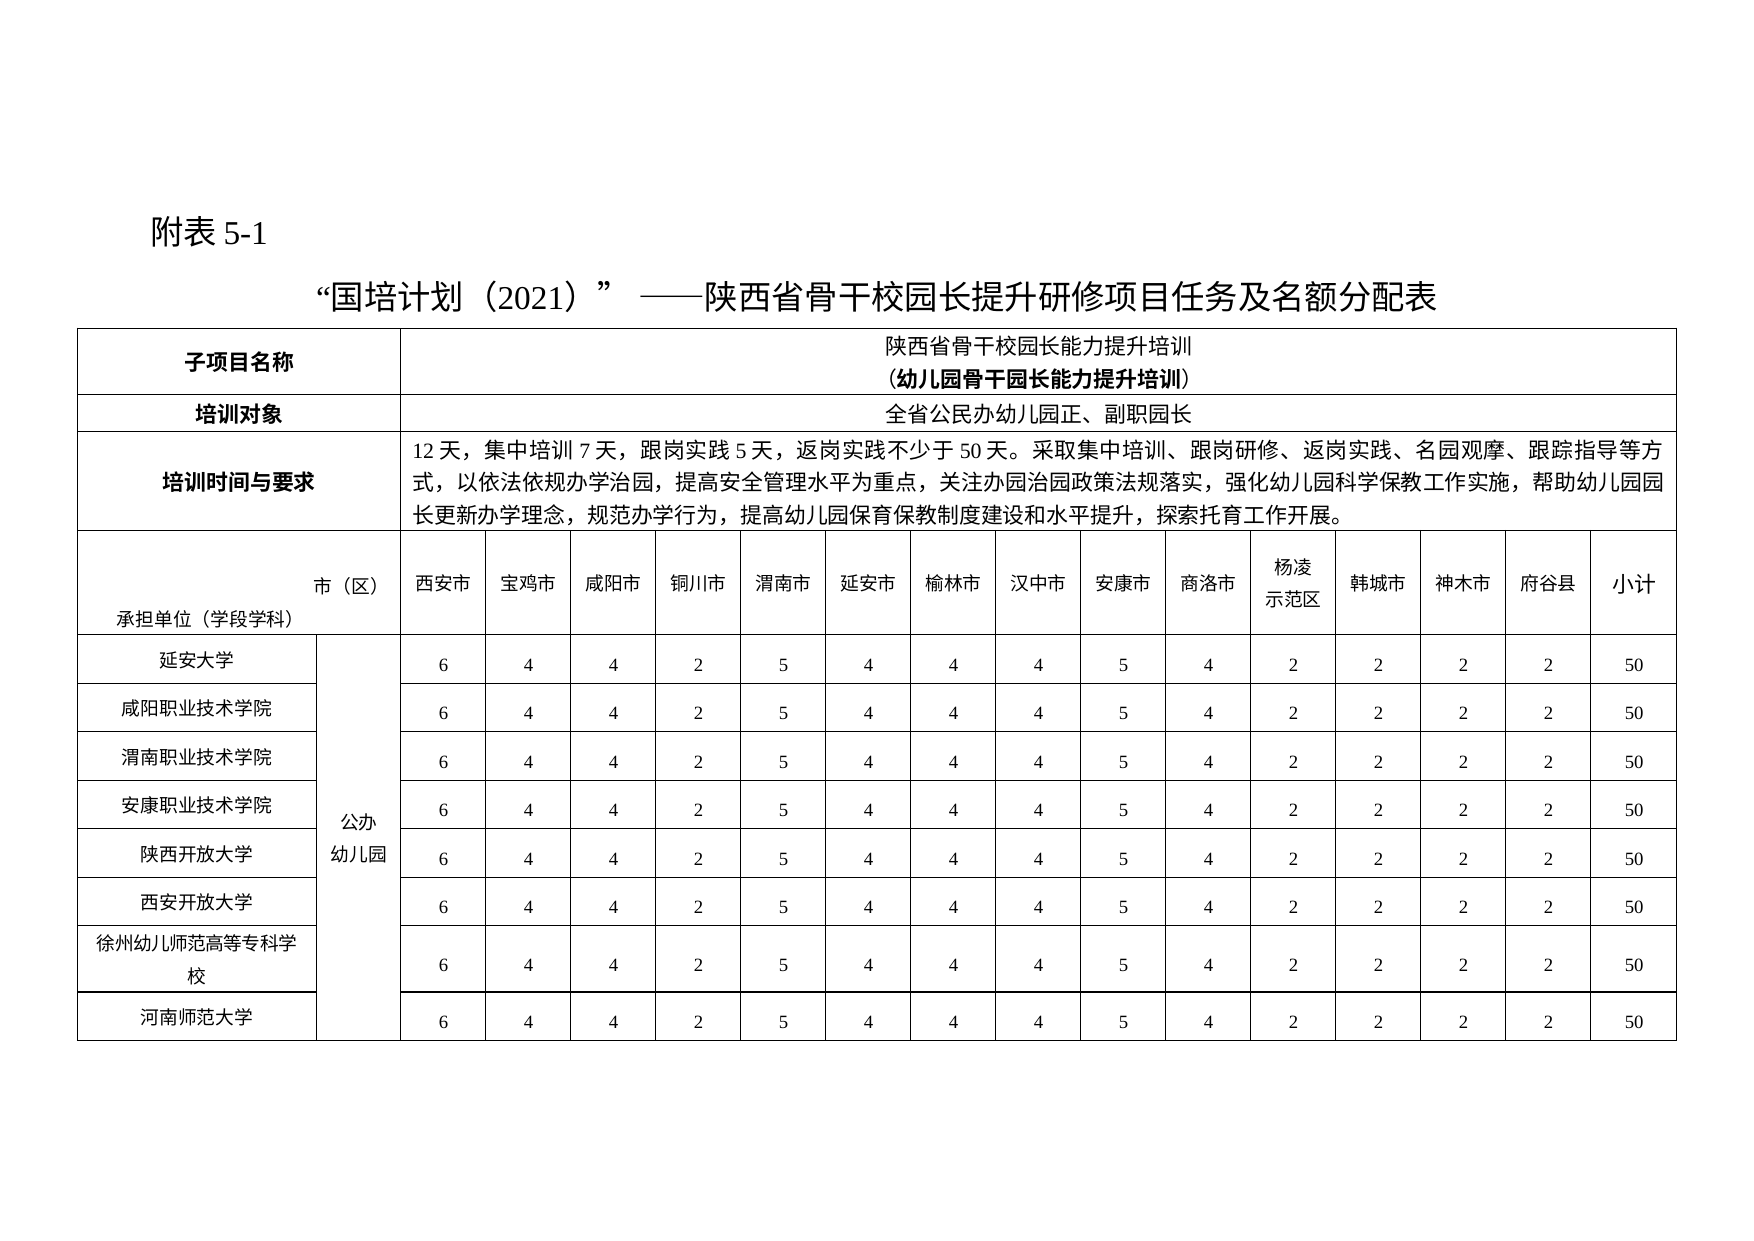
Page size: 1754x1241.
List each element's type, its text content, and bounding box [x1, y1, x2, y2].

table_cell 4 [1166, 878, 1250, 925]
table_cell 市（区） 承担单位（学段学科） [78, 531, 400, 634]
table_cell 4 [911, 829, 995, 877]
table_cell 陕西开放大学 [78, 829, 316, 877]
table_cell 4 [486, 635, 570, 683]
table_cell 4 [996, 993, 1080, 1040]
table_cell 4 [486, 993, 570, 1040]
table_cell 2 [1506, 878, 1590, 925]
table_cell 2 [1506, 829, 1590, 877]
table_cell 渭南职业技术学院 [78, 732, 316, 780]
table_cell 4 [1166, 684, 1250, 731]
table_cell 2 [1251, 878, 1335, 925]
table_cell 2 [1251, 993, 1335, 1040]
table_cell 4 [486, 732, 570, 780]
table_cell 5 [741, 684, 825, 731]
table_cell 5 [1081, 732, 1165, 780]
table_cell 咸阳职业技术学院 [78, 684, 316, 731]
table_cell 2 [656, 781, 740, 828]
table_cell 4 [911, 993, 995, 1040]
table_cell 2 [656, 829, 740, 877]
table_cell 2 [1506, 993, 1590, 1040]
table_cell 杨凌 示范区 [1251, 531, 1335, 634]
table_cell 50 [1591, 684, 1676, 731]
table_cell 5 [1081, 878, 1165, 925]
table_cell 2 [1506, 635, 1590, 683]
table_cell 4 [1166, 781, 1250, 828]
table_cell 2 [1506, 781, 1590, 828]
table_cell 2 [1251, 829, 1335, 877]
table_cell 12天，集中培训7天，跟岗实践5天，返岗实践不少于50天。采取集中培训、跟岗研修、返岗实践、名园观摩、跟踪指导等方式，以依法依规办学治园，提高安全管理水平为重点，关注办园治园政策法规落实，强化幼儿园科学保教工作实施，帮助幼儿园园长更新办学理念，规范办学行为，提高幼儿园保育保教制度建设和水平提升，探索托育工作开展。 [401, 432, 1676, 530]
table_header 子项目名称 [78, 329, 400, 394]
table_cell 6 [401, 926, 485, 991]
table_cell 全省公民办幼儿园正、副职园长 [401, 395, 1676, 431]
table_cell 4 [911, 732, 995, 780]
table_cell 2 [1506, 684, 1590, 731]
table_cell 5 [1081, 829, 1165, 877]
text 附表5-1 [150, 198, 1604, 263]
table_cell 4 [911, 781, 995, 828]
table_cell 50 [1591, 926, 1676, 991]
table_cell 50 [1591, 993, 1676, 1040]
table_cell 4 [911, 684, 995, 731]
table_cell 宝鸡市 [486, 531, 570, 634]
table_cell 4 [486, 829, 570, 877]
table_cell 咸阳市 [571, 531, 655, 634]
table_cell 5 [1081, 684, 1165, 731]
table_cell 2 [1336, 829, 1420, 877]
table_cell 2 [656, 878, 740, 925]
table_cell 4 [826, 926, 910, 991]
table_cell 公办 幼儿园 [317, 635, 400, 1040]
table_cell 4 [996, 781, 1080, 828]
table_cell 4 [826, 829, 910, 877]
table_cell 渭南市 [741, 531, 825, 634]
table_cell 2 [656, 993, 740, 1040]
table_cell 榆林市 [911, 531, 995, 634]
table_cell 2 [1336, 684, 1420, 731]
table_cell 4 [571, 732, 655, 780]
table_cell 延安市 [826, 531, 910, 634]
table_cell 西安开放大学 [78, 878, 316, 925]
table_cell 4 [1166, 993, 1250, 1040]
table_cell 5 [1081, 926, 1165, 991]
table_cell 4 [571, 684, 655, 731]
table_cell 4 [571, 829, 655, 877]
table_cell 5 [741, 993, 825, 1040]
table_cell 铜川市 [656, 531, 740, 634]
table_cell 4 [996, 926, 1080, 991]
table_cell 2 [1251, 732, 1335, 780]
table_cell 4 [911, 635, 995, 683]
table_cell 4 [1166, 829, 1250, 877]
table_cell 2 [1336, 732, 1420, 780]
table_cell 50 [1591, 829, 1676, 877]
table_cell 2 [1421, 684, 1505, 731]
table_cell 6 [401, 684, 485, 731]
table_cell 4 [571, 878, 655, 925]
table_cell 6 [401, 635, 485, 683]
table_cell 6 [401, 878, 485, 925]
table_cell 4 [1166, 732, 1250, 780]
table_cell 汉中市 [996, 531, 1080, 634]
table_cell 2 [1506, 926, 1590, 991]
table_cell 2 [1336, 878, 1420, 925]
table_cell 50 [1591, 781, 1676, 828]
table_cell 西安市 [401, 531, 485, 634]
table_cell 4 [1166, 926, 1250, 991]
table_cell 5 [741, 635, 825, 683]
table_cell 6 [401, 781, 485, 828]
table_cell 2 [656, 926, 740, 991]
table_cell 4 [486, 781, 570, 828]
table_cell 4 [826, 878, 910, 925]
table_header 陕西省骨干校园长能力提升培训 （幼儿园骨干园长能力提升培训） [401, 329, 1676, 394]
table_cell 5 [741, 829, 825, 877]
table_cell 培训对象 [78, 395, 400, 431]
table_cell 2 [1421, 732, 1505, 780]
table_cell 50 [1591, 732, 1676, 780]
table_cell 神木市 [1421, 531, 1505, 634]
table_cell 5 [741, 926, 825, 991]
table_cell 2 [656, 684, 740, 731]
table_cell 2 [1251, 635, 1335, 683]
table_cell 2 [1421, 993, 1505, 1040]
table_cell 4 [486, 926, 570, 991]
table_cell 2 [1421, 878, 1505, 925]
table_cell 5 [741, 732, 825, 780]
table_cell 4 [826, 732, 910, 780]
table_cell 4 [826, 781, 910, 828]
table_cell 4 [996, 878, 1080, 925]
table_cell 培训时间与要求 [78, 432, 400, 530]
table_cell 府谷县 [1506, 531, 1590, 634]
table_cell 4 [486, 878, 570, 925]
table_cell 5 [741, 781, 825, 828]
table_cell 2 [1421, 926, 1505, 991]
table_cell 4 [571, 635, 655, 683]
table_cell 50 [1591, 878, 1676, 925]
table_cell 2 [1251, 926, 1335, 991]
table_cell 河南师范大学 [78, 993, 316, 1040]
table_cell 2 [1506, 732, 1590, 780]
table_cell 商洛市 [1166, 531, 1250, 634]
table_cell 小计 [1591, 531, 1676, 634]
table_cell 4 [996, 684, 1080, 731]
table_cell 2 [1251, 684, 1335, 731]
table_cell 5 [1081, 993, 1165, 1040]
table_cell 4 [911, 926, 995, 991]
table_cell 50 [1591, 635, 1676, 683]
table_cell 4 [571, 993, 655, 1040]
text “国培计划（2021）” ——陕西省骨干校园长提升研修项目任务及名额分配表 [150, 263, 1604, 328]
table_cell 6 [401, 732, 485, 780]
table_cell 徐州幼儿师范高等专科学校 [78, 926, 316, 991]
table_cell 安康职业技术学院 [78, 781, 316, 828]
table_cell 2 [1421, 635, 1505, 683]
table_cell 4 [826, 684, 910, 731]
table_cell 4 [826, 635, 910, 683]
table_cell 4 [911, 878, 995, 925]
table_cell 4 [571, 781, 655, 828]
table_cell 韩城市 [1336, 531, 1420, 634]
table_cell 6 [401, 993, 485, 1040]
table_cell 4 [826, 993, 910, 1040]
table_cell 5 [1081, 635, 1165, 683]
table_cell 4 [996, 635, 1080, 683]
table_cell 2 [1336, 926, 1420, 991]
table_cell 5 [1081, 781, 1165, 828]
table_cell 2 [656, 635, 740, 683]
table_cell 2 [1336, 781, 1420, 828]
table_cell 2 [1251, 781, 1335, 828]
table_cell 4 [571, 926, 655, 991]
table_cell 2 [656, 732, 740, 780]
table_cell 2 [1421, 829, 1505, 877]
table_cell 4 [996, 732, 1080, 780]
table_cell 2 [1421, 781, 1505, 828]
table_cell 6 [401, 829, 485, 877]
table_cell 4 [486, 684, 570, 731]
table_cell 2 [1336, 993, 1420, 1040]
table_cell 安康市 [1081, 531, 1165, 634]
table_cell 4 [996, 829, 1080, 877]
table_cell 2 [1336, 635, 1420, 683]
table_cell 5 [741, 878, 825, 925]
table_cell 延安大学 [78, 635, 316, 683]
table_cell 4 [1166, 635, 1250, 683]
